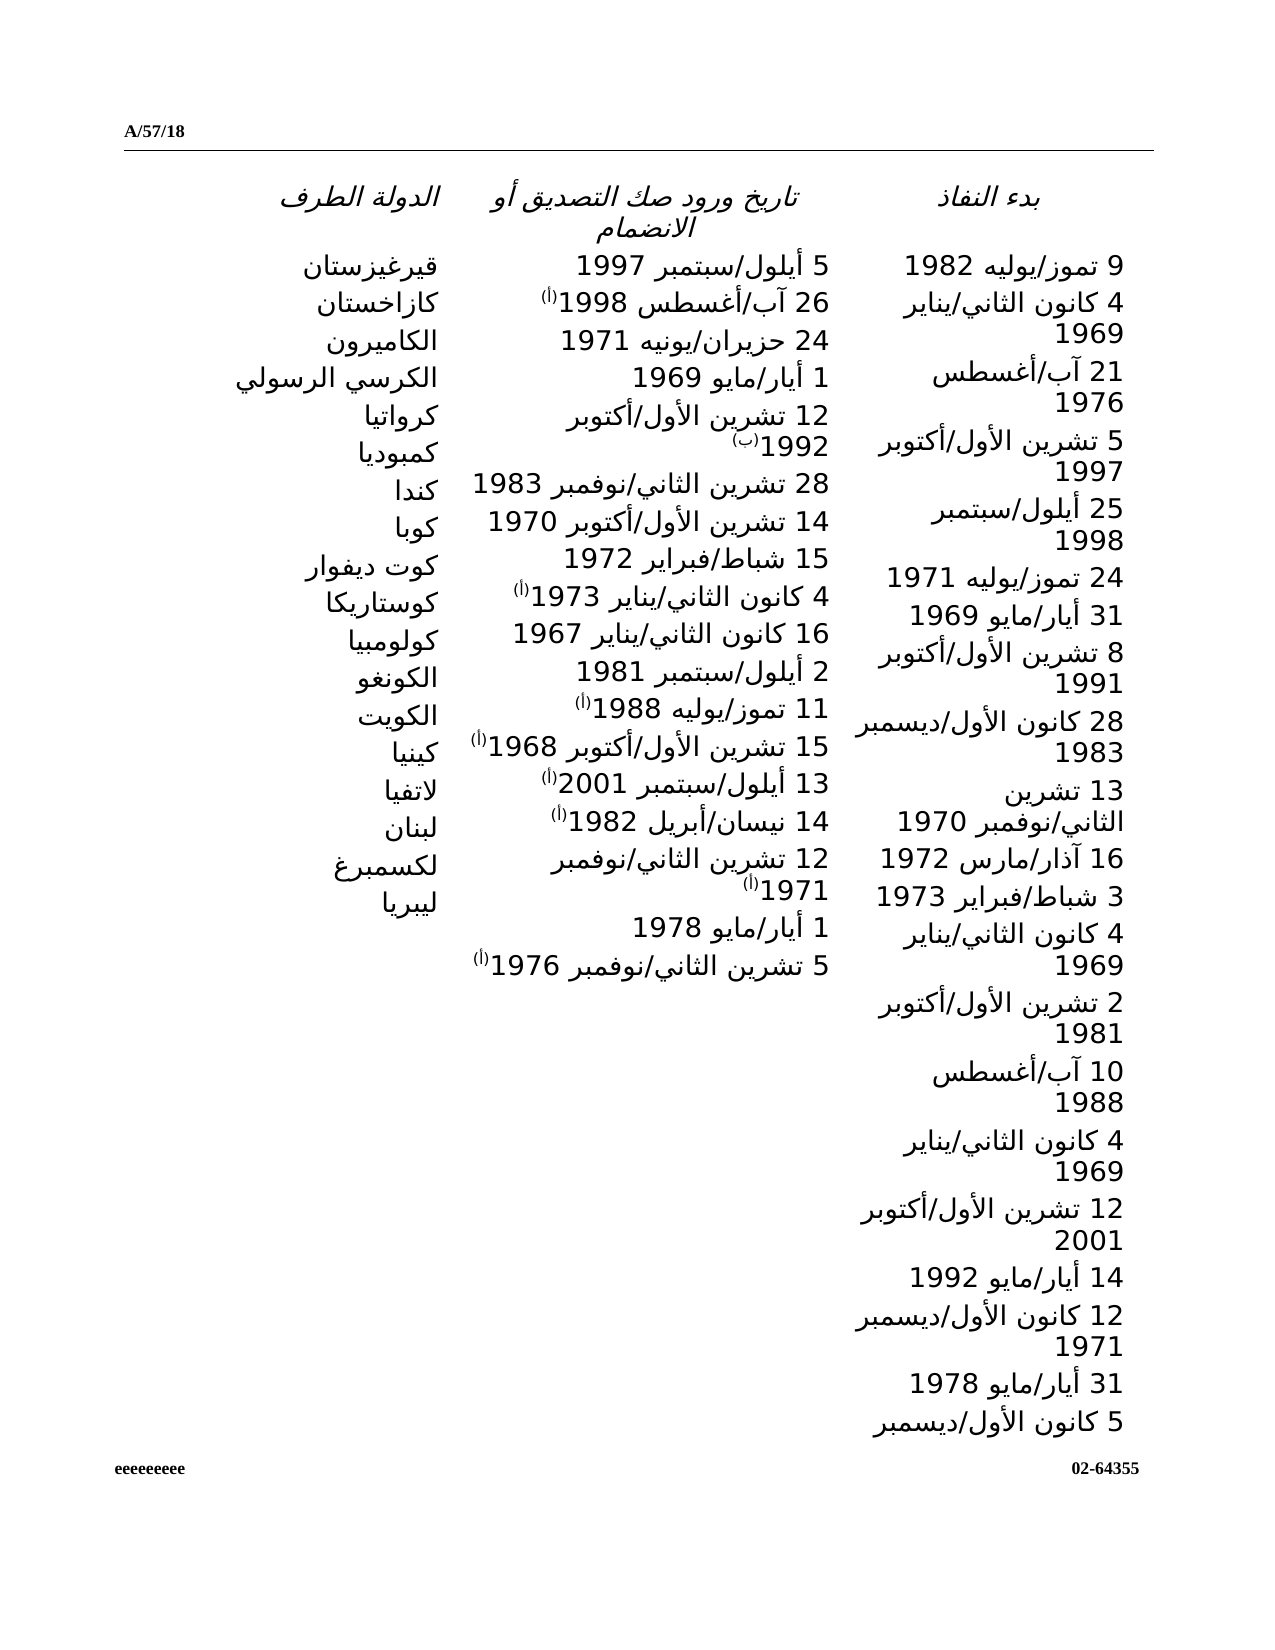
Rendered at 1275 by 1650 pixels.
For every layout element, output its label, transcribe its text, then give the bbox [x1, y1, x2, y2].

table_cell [139, 250, 449, 1438]
table_header الدولة الطرف [139, 181, 449, 250]
table_header بدء النفاذ [840, 181, 1136, 250]
table_header تاريخ ورود صك التصديق أو الانضمام [449, 181, 840, 250]
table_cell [449, 250, 841, 1438]
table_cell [841, 250, 1136, 1438]
